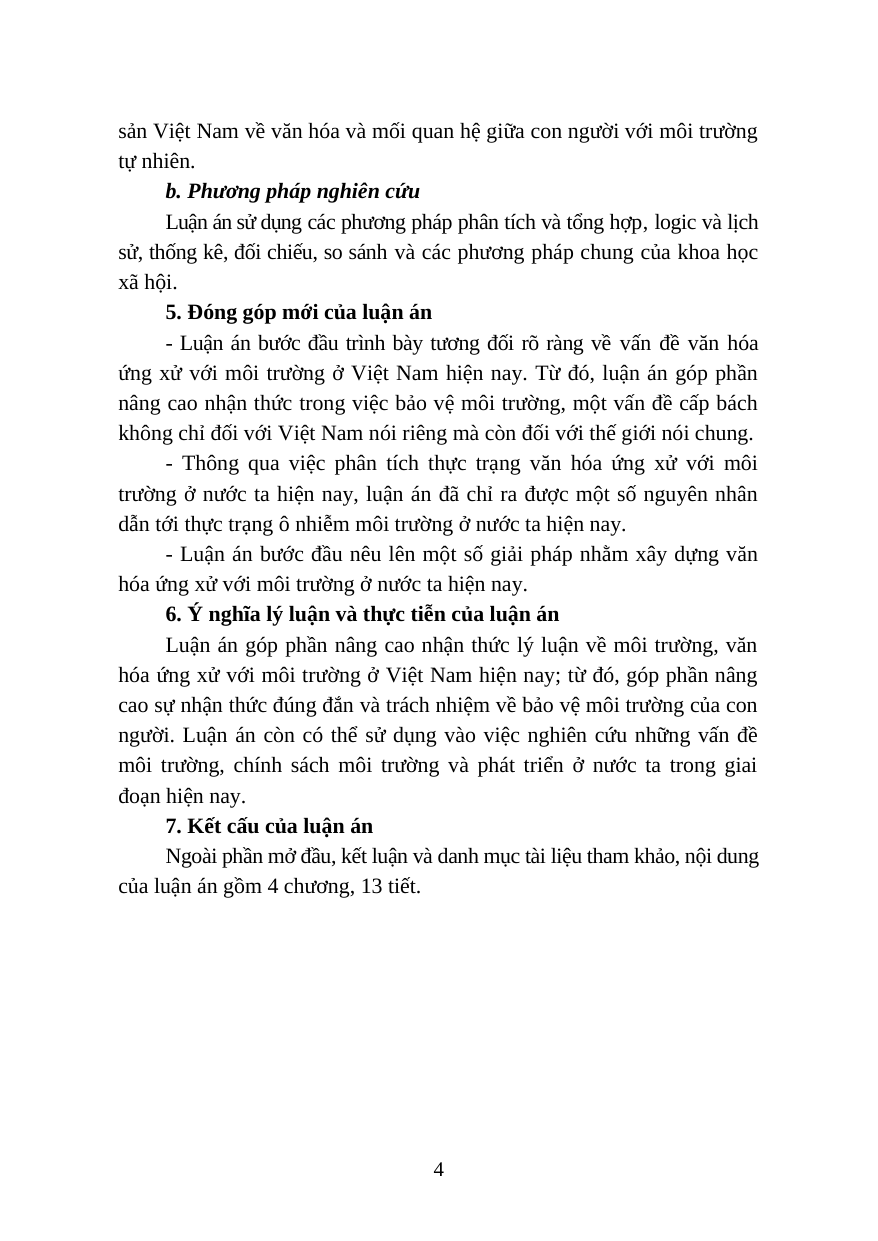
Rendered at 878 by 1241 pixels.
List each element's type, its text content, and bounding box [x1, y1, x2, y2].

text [118, 118, 759, 173]
text b. Phương pháp nghiên cứu [118, 178, 759, 204]
text 6. Ý nghĩa lý luận và thực tiễn của luận án [118, 601, 759, 627]
text 5. Đóng góp mới của luận án [118, 299, 759, 324]
text Ngoài phần mở đầu, kết luận và danh mục tài liệu tham khảo, nội dung của luận án gồm 4 chương, 13 tiết. [118, 843, 759, 898]
text Luận án góp phần nâng cao nhận thức lý luận về môi trường, văn hóa ứng xử với môi trường ở Việt Nam hiện nay; từ đó, góp phần nâng cao sự nhận thức đúng đắn và trách nhiệm về bảo vệ môi trường của con người. Luận án còn có thể sử dụng vào việc nghiên cứu những vấn đề môi trường, chính sách môi trường và phát triển ở nước ta trong giai đoạn hiện nay. [118, 632, 759, 808]
text - Thông qua việc phân tích thực trạng văn hóa ứng xử với môi trường ở nước ta hiện nay, luận án đã chỉ ra được một số nguyên nhân dẫn tới thực trạng ô nhiễm môi trường ở nước ta hiện nay. [118, 450, 759, 536]
text - Luận án bước đầu trình bày tương đối rõ ràng về vấn đề văn hóa ứng xử với môi trường ở Việt Nam hiện nay. Từ đó, luận án góp phần nâng cao nhận thức trong việc bảo vệ môi trường, một vấn đề cấp bách không chỉ đối với Việt Nam nói riêng mà còn đối với thế giới nói chung. [118, 329, 759, 445]
text - Luận án bước đầu nêu lên một số giải pháp nhằm xây dựng văn hóa ứng xử với môi trường ở nước ta hiện nay. [118, 541, 759, 596]
text Luận án sử dụng các phương pháp phân tích và tổng hợp, logic và lịch sử, thống kê, đối chiếu, so sánh và các phương pháp chung của khoa học xã hội. [118, 209, 759, 294]
text 7. Kết cấu của luận án [118, 813, 759, 838]
